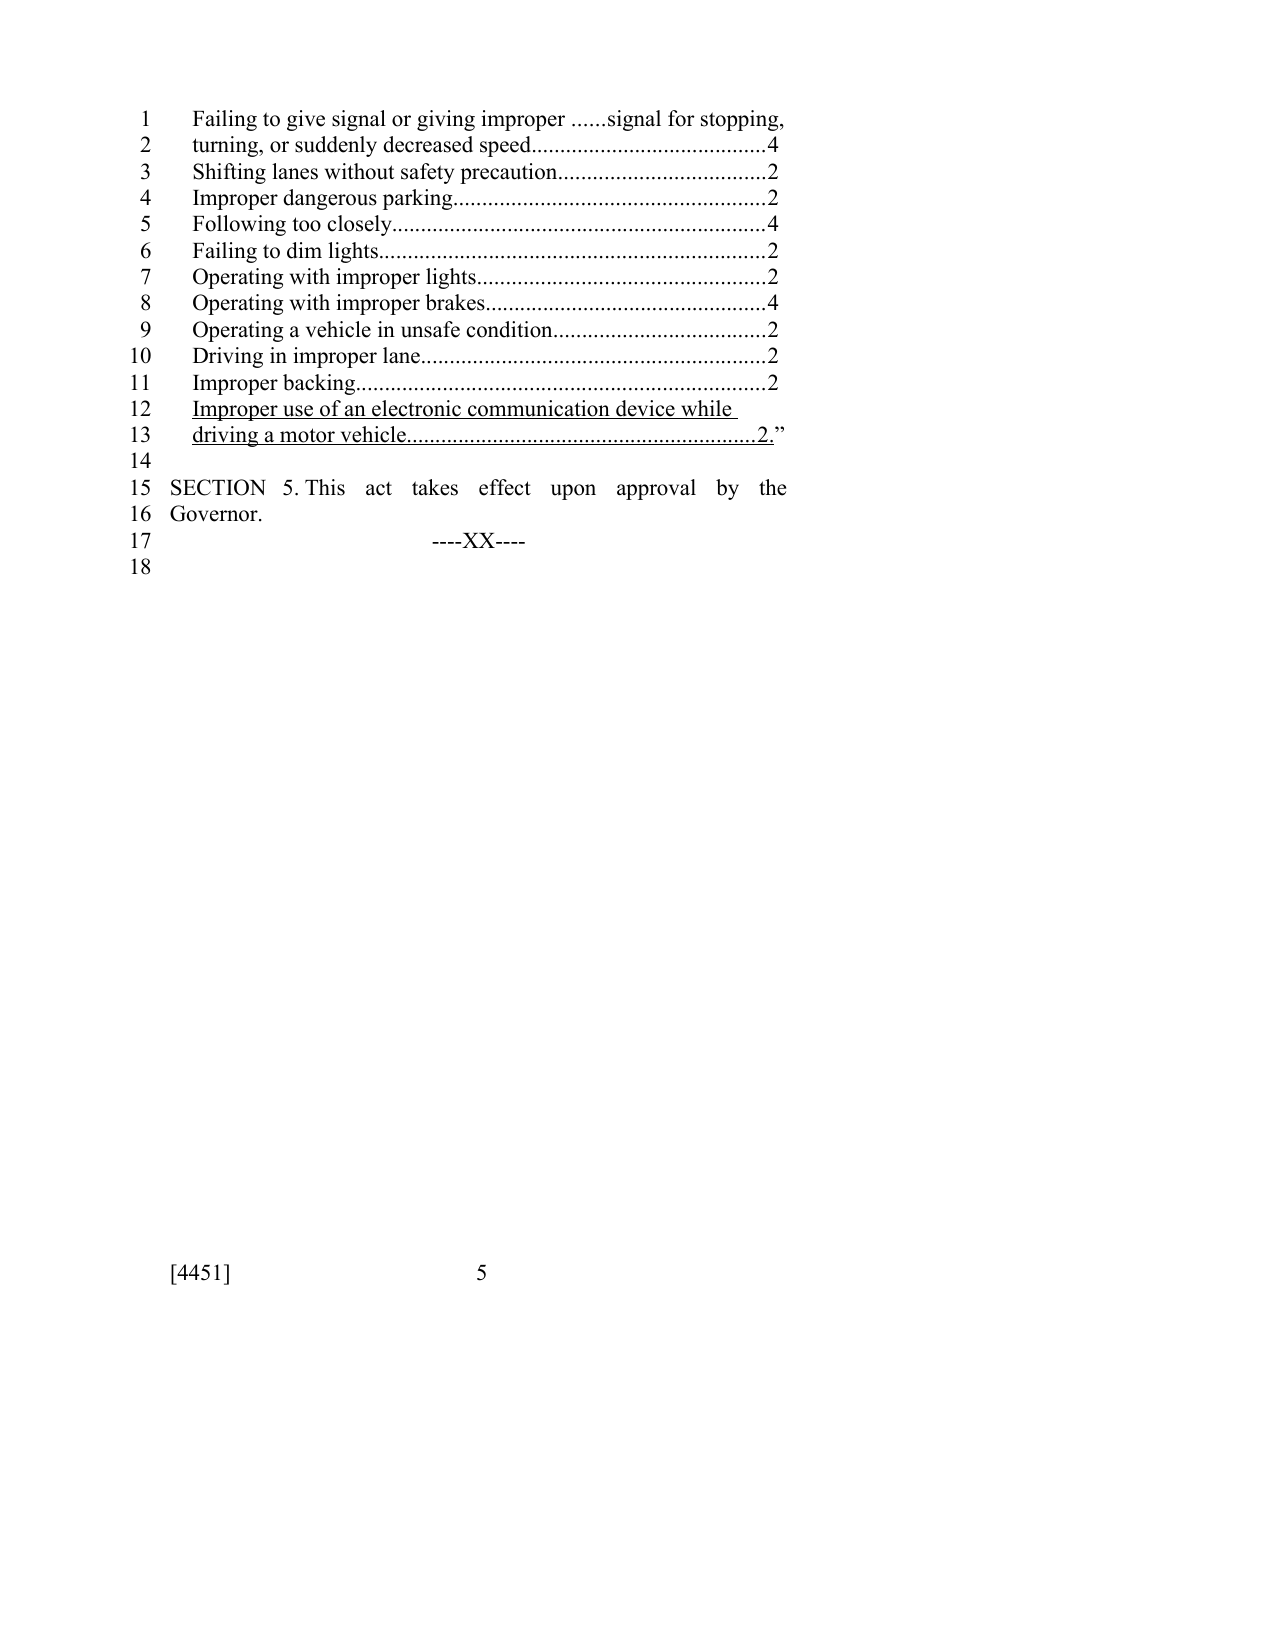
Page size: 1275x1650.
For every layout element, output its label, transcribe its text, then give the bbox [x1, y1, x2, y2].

text ----XX---- [169, 527, 787, 553]
text Driving in improper lane 2 [169, 342, 787, 368]
text Improper backing 2 [169, 368, 787, 395]
text Operating with improper lights 2 [169, 263, 787, 289]
text Failing to dim lights 2 [169, 237, 787, 263]
text Shifting lanes without safety precaution 2 [169, 158, 787, 184]
text driving a motor vehicle 2.” [169, 421, 787, 448]
text Operating a vehicle in unsafe condition 2 [169, 316, 787, 342]
text Following too closely 4 [169, 210, 787, 237]
text turning, or suddenly decreased speed 4 [169, 131, 787, 158]
text Operating with improper brakes 4 [169, 289, 787, 316]
text Failing to give signal or giving improper signal for stopping, [169, 105, 787, 131]
text SECTION 5. This act takes effect upon approval by the Governor. [169, 474, 787, 527]
text Improper use of an electronic communication device while [169, 395, 787, 421]
text Improper dangerous parking 2 [169, 184, 787, 210]
